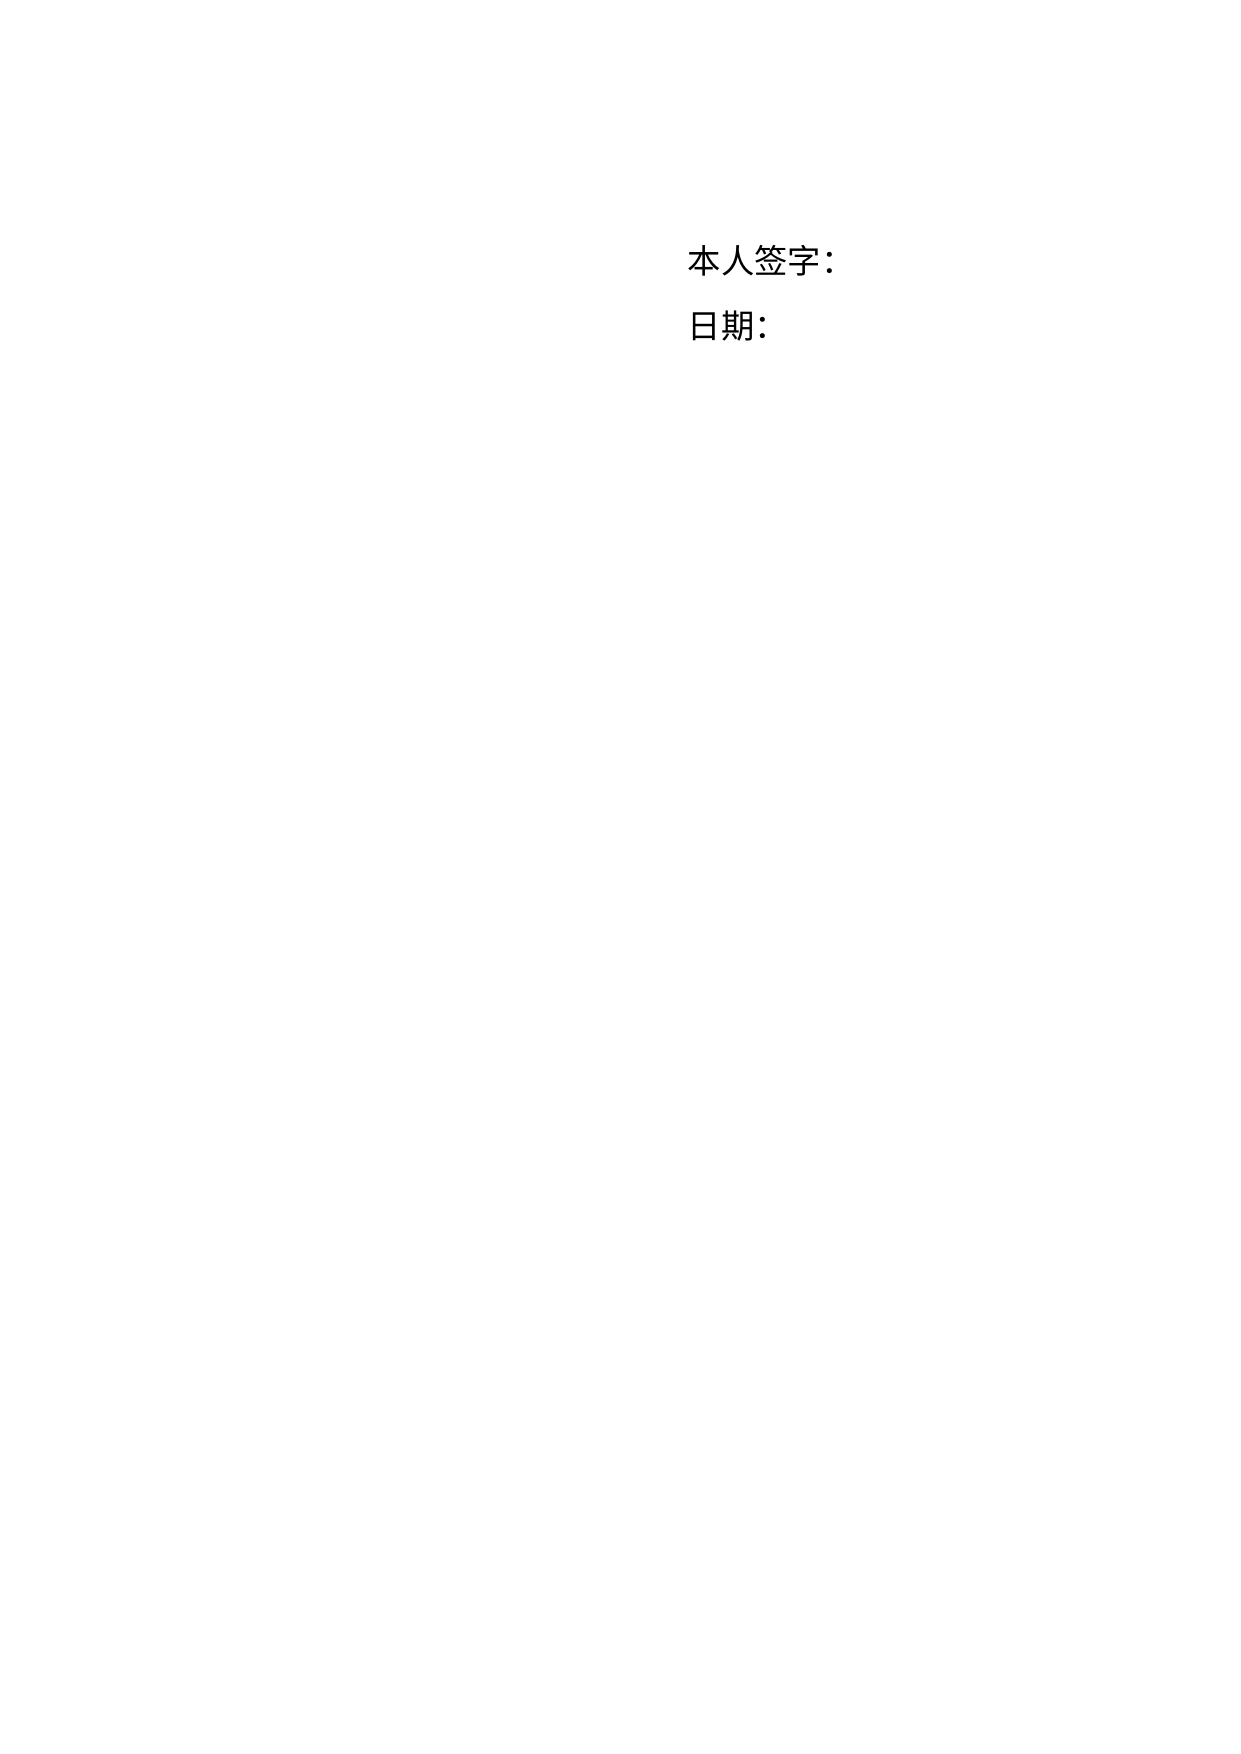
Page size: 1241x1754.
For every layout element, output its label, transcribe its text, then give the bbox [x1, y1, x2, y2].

text 日期： [187, 292, 1053, 357]
text 本人签字： [187, 227, 1053, 292]
